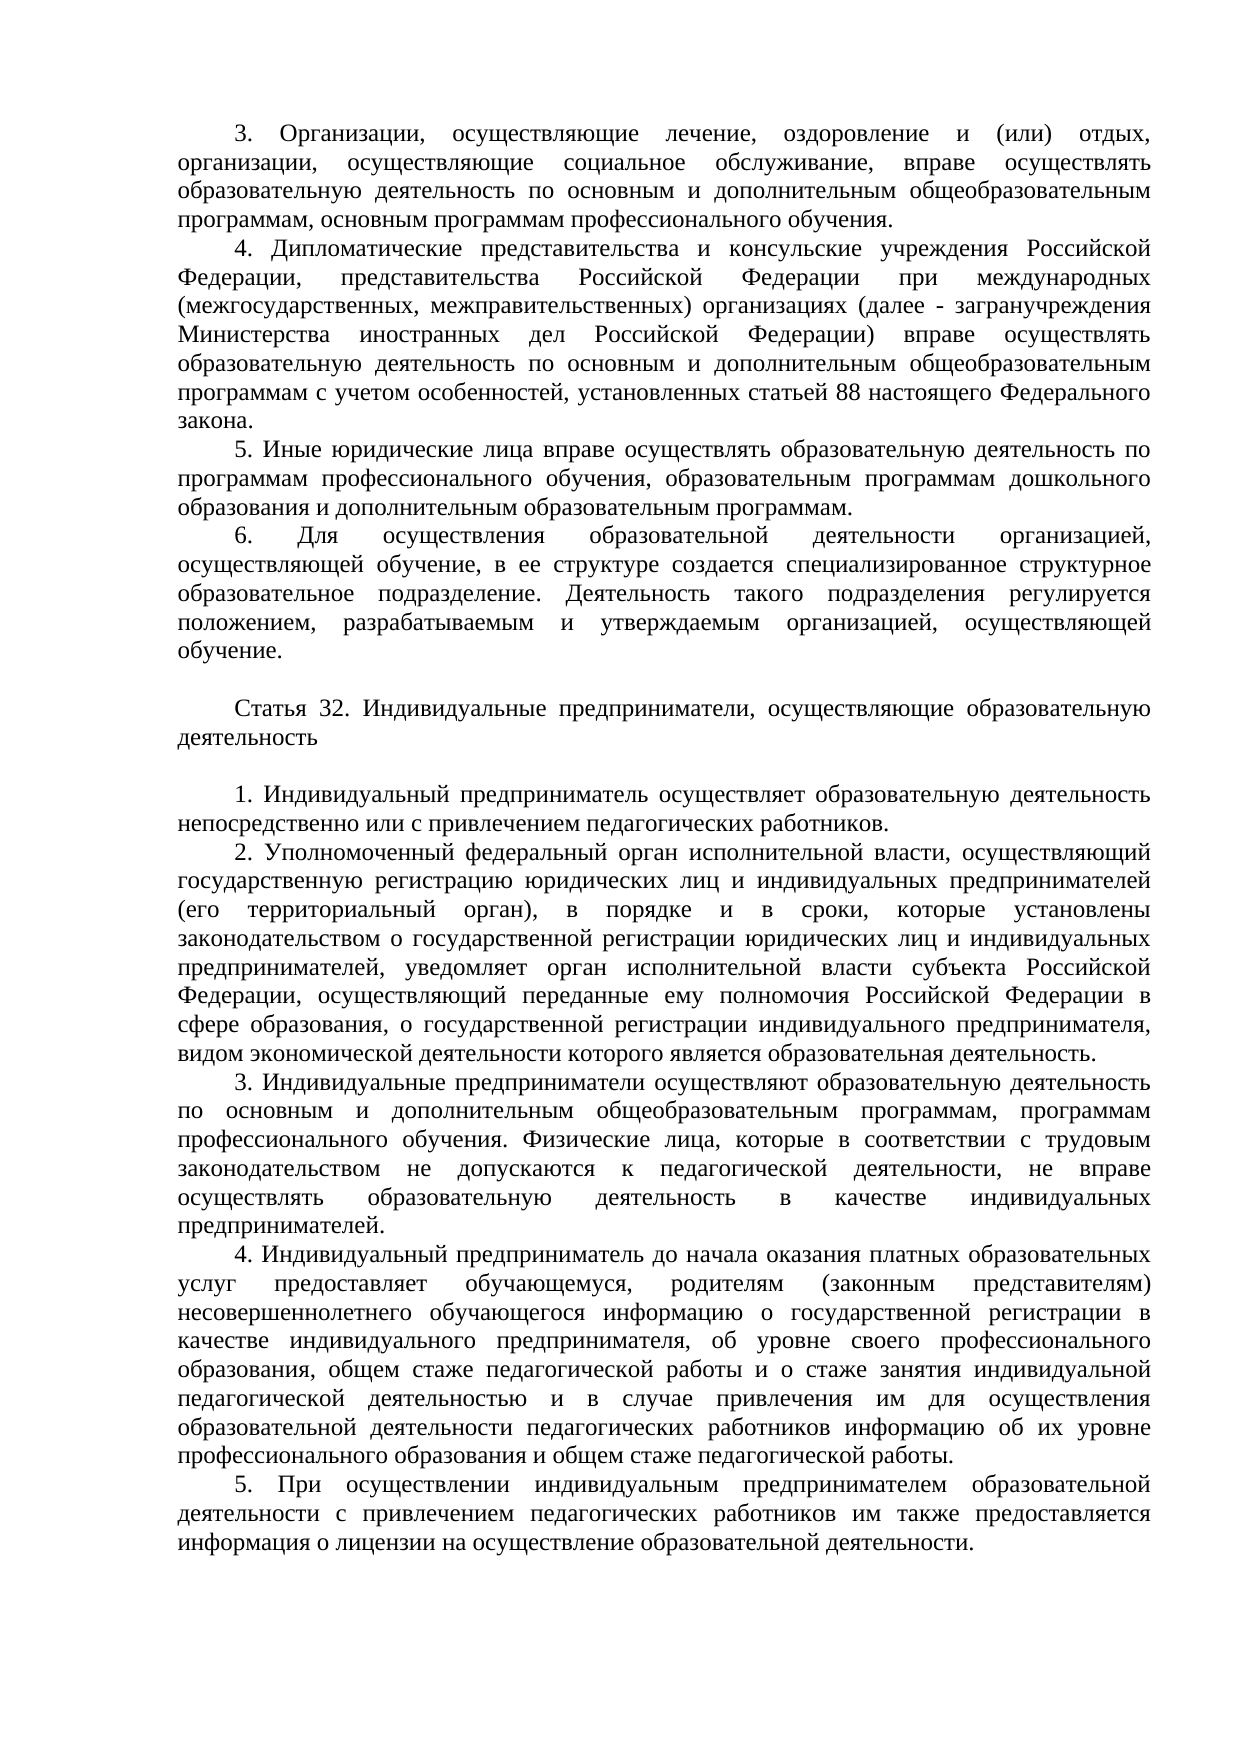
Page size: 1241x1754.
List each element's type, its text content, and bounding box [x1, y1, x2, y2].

text 5. Иные юридические лица вправе осуществлять образовательную деятельность по программам профессионального обучения, образовательным программам дошкольного образования и дополнительным образовательным программам. [177, 434, 1152, 521]
text 2. Уполномоченный федеральный орган исполнительной власти, осуществляющий государственную регистрацию юридических лиц и индивидуальных предпринимателей (его территориальный орган), в порядке и в сроки, которые установлены законодательством о государственной регистрации юридических лиц и индивидуальных предпринимателей, уведомляет орган исполнительной власти субъекта Российской Федерации, осуществляющий переданные ему полномочия Российской Федерации в сфере образования, о государственной регистрации индивидуального предпринимателя, видом экономической деятельности которого является образовательная деятельность. [177, 837, 1152, 1067]
text 4. Индивидуальный предприниматель до начала оказания платных образовательных услуг предоставляет обучающемуся, родителям (законным представителям) несовершеннолетнего обучающегося информацию о государственной регистрации в качестве индивидуального предпринимателя, об уровне своего профессионального образования, общем стаже педагогической работы и о стаже занятия индивидуальной педагогической деятельностью и в случае привлечения им для осуществления образовательной деятельности педагогических работников информацию об их уровне профессионального образования и общем стаже педагогической работы. [177, 1239, 1152, 1469]
text Статья 32. Индивидуальные предприниматели, осуществляющие образовательную деятельность [177, 693, 1152, 751]
text 4. Дипломатические представительства и консульские учреждения Российской Федерации, представительства Российской Федерации при международных (межгосударственных, межправительственных) организациях (далее - загранучреждения Министерства иностранных дел Российской Федерации) вправе осуществлять образовательную деятельность по основным и дополнительным общеобразовательным программам с учетом особенностей, установленных статьей 88 настоящего Федерального закона. [177, 233, 1152, 434]
text 3. Организации, осуществляющие лечение, оздоровление и (или) отдых, организации, осуществляющие социальное обслуживание, вправе осуществлять образовательную деятельность по основным и дополнительным общеобразовательным программам, основным программам профессионального обучения. [177, 118, 1152, 233]
text 3. Индивидуальные предприниматели осуществляют образовательную деятельность по основным и дополнительным общеобразовательным программам, программам профессионального обучения. Физические лица, которые в соответствии с трудовым законодательством не допускаются к педагогической деятельности, не вправе осуществлять образовательную деятельность в качестве индивидуальных предпринимателей. [177, 1067, 1152, 1239]
text 6. Для осуществления образовательной деятельности организацией, осуществляющей обучение, в ее структуре создается специализированное структурное образовательное подразделение. Деятельность такого подразделения регулируется положением, разрабатываемым и утверждаемым организацией, осуществляющей обучение. [177, 521, 1152, 664]
text 5. При осуществлении индивидуальным предпринимателем образовательной деятельности с привлечением педагогических работников им также предоставляется информация о лицензии на осуществление образовательной деятельности. [177, 1469, 1152, 1556]
text 1. Индивидуальный предприниматель осуществляет образовательную деятельность непосредственно или с привлечением педагогических работников. [177, 779, 1152, 837]
